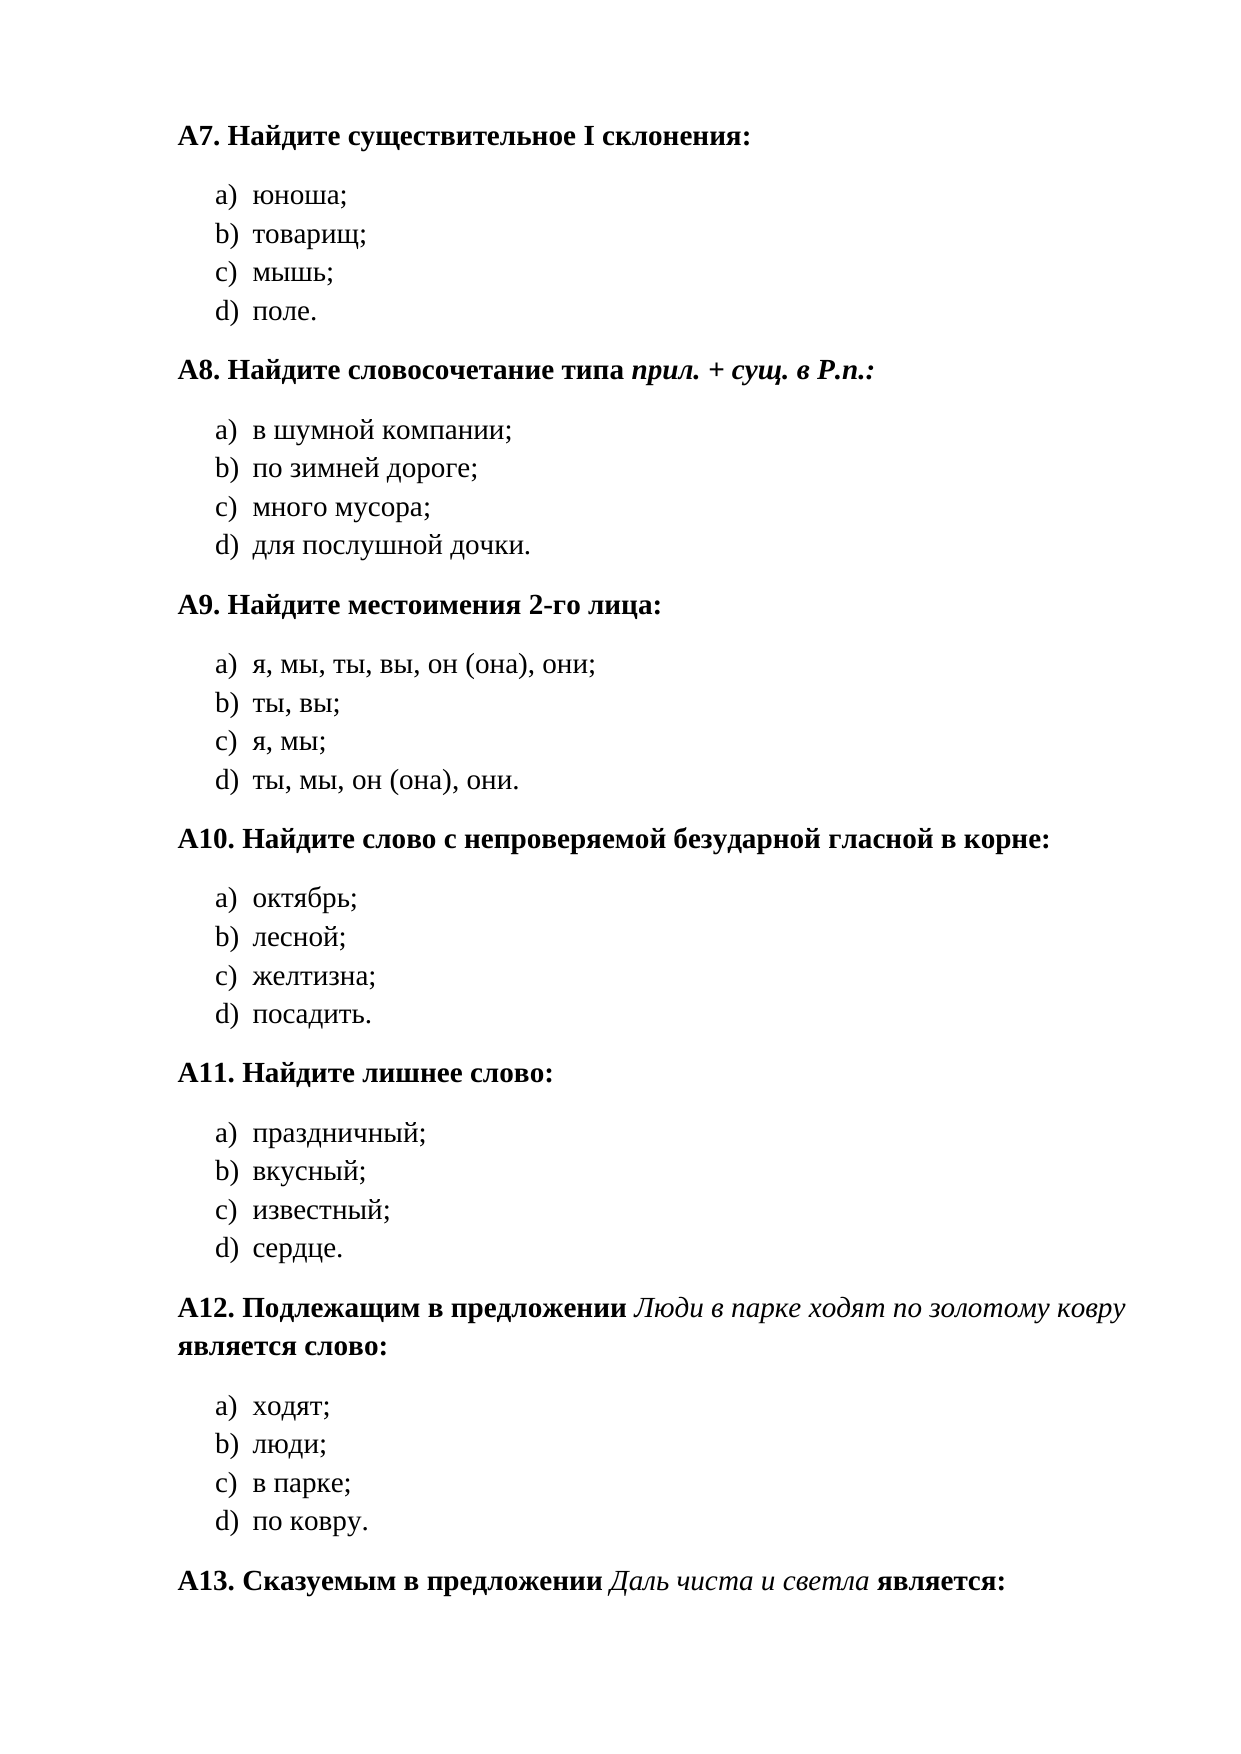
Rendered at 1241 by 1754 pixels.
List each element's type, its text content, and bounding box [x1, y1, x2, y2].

text А8. Найдите словосочетание типа прил. + сущ. в Р.п.: [177, 352, 1152, 386]
list я, мы, ты, вы, он (она), они; [215, 646, 1152, 680]
list я, мы; [215, 723, 1152, 757]
list товарищ; [215, 216, 1152, 249]
list вкусный; [215, 1153, 1152, 1187]
list известный; [215, 1192, 1152, 1226]
text А13. Сказуемым в предложении Даль чиста и светла является: [177, 1563, 1152, 1596]
list октябрь; [215, 881, 1152, 914]
list в парке; [215, 1465, 1152, 1498]
list поле. [215, 293, 1152, 327]
list много мусора; [215, 489, 1152, 522]
text А9. Найдите местоимения 2-го лица: [177, 587, 1152, 620]
list для послушной дочки. [215, 527, 1152, 561]
list праздничный; [215, 1115, 1152, 1148]
list ходят; [215, 1388, 1152, 1421]
list желтизна; [215, 958, 1152, 991]
list юноша; [215, 177, 1152, 211]
list ты, вы; [215, 685, 1152, 718]
list в шумной компании; [215, 412, 1152, 445]
text А7. Найдите существительное I склонения: [177, 118, 1152, 152]
list сердце. [215, 1231, 1152, 1264]
list люди; [215, 1426, 1152, 1460]
text А10. Найдите слово с непроверяемой безударной гласной в корне: [177, 821, 1152, 855]
text А11. Найдите лишнее слово: [177, 1056, 1152, 1089]
list по ковру. [215, 1503, 1152, 1537]
text А12. Подлежащим в предложении Люди в парке ходят по золотому ковру является слово: [177, 1290, 1152, 1362]
list мышь; [215, 254, 1152, 288]
list посадить. [215, 996, 1152, 1030]
list ты, мы, он (она), они. [215, 762, 1152, 795]
list по зимней дороге; [215, 450, 1152, 484]
list лесной; [215, 919, 1152, 953]
